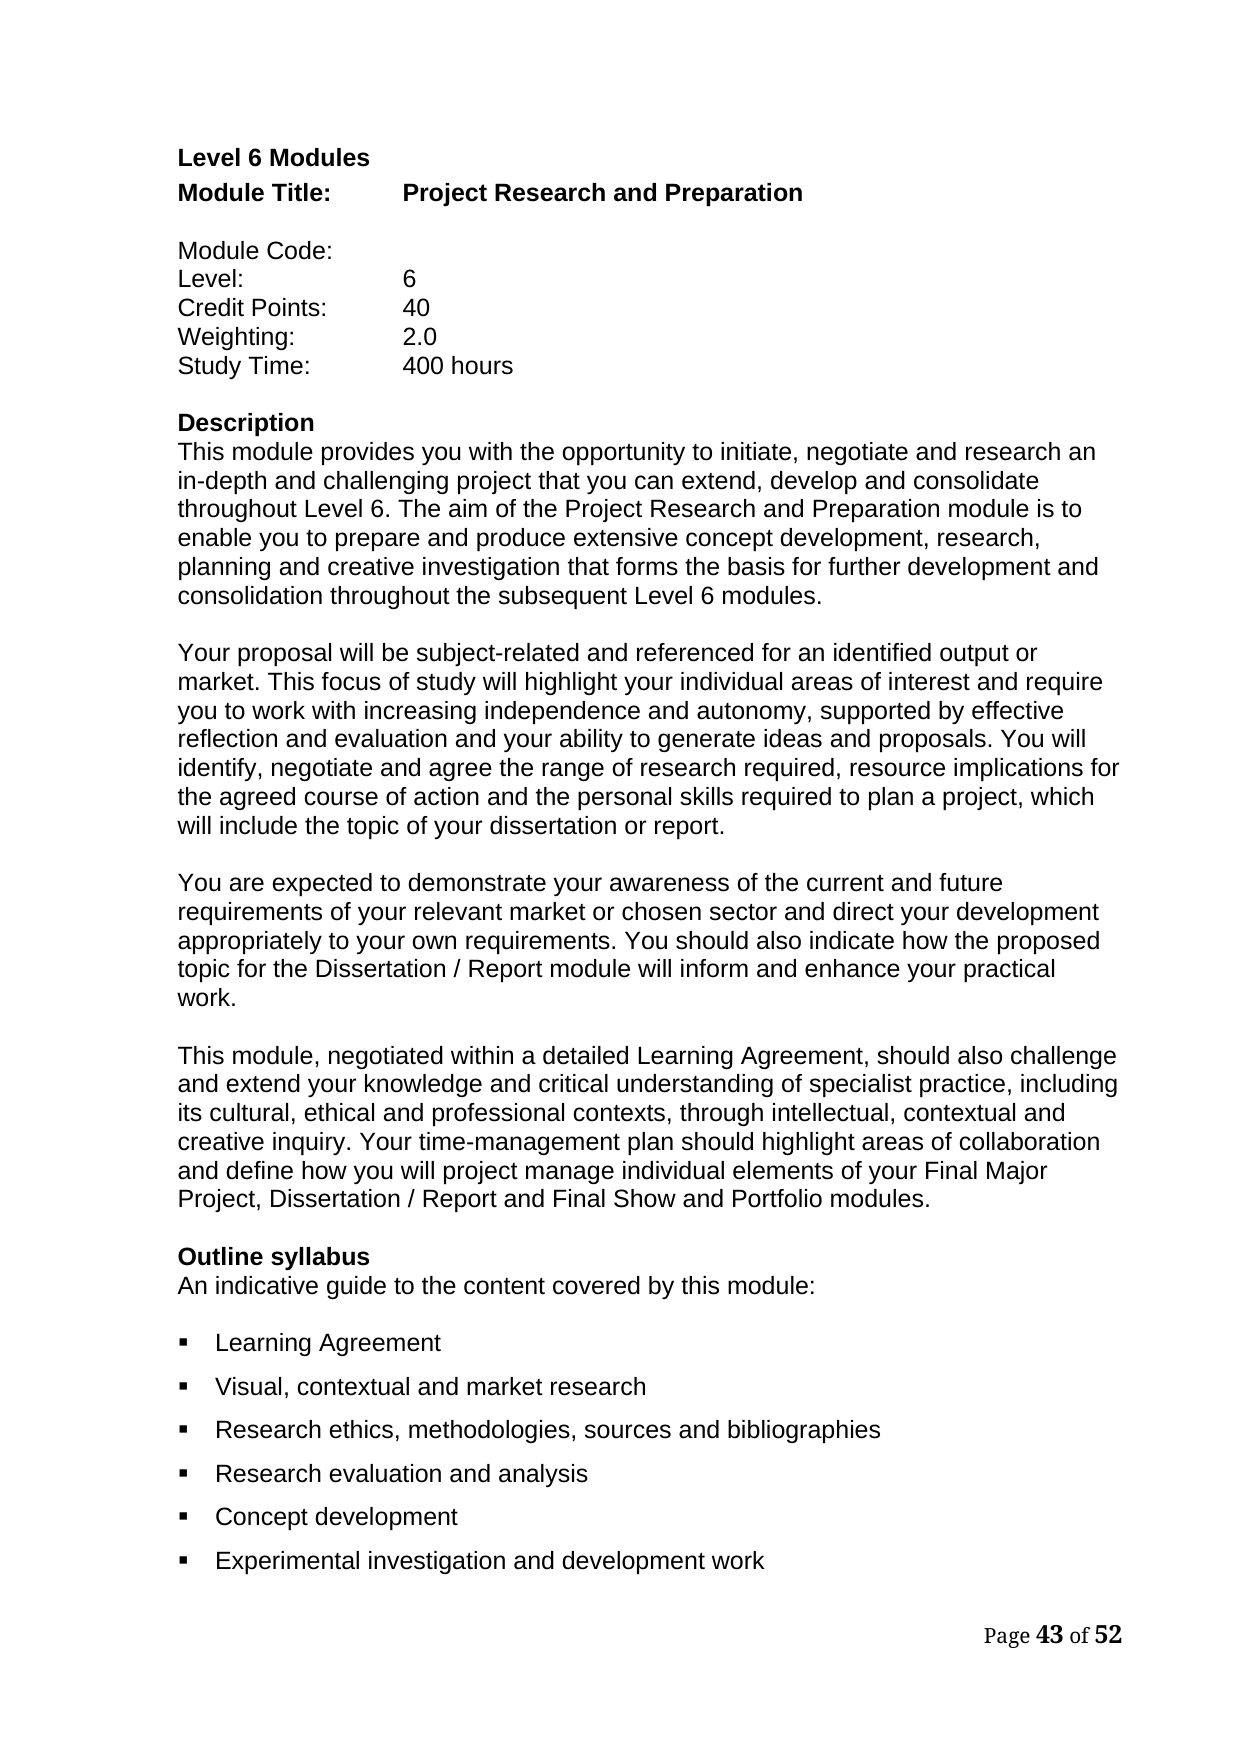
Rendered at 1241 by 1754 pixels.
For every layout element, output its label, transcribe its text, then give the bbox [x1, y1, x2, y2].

text Your proposal will be subject-related and referenced for an identified output or market. This focus of study will highlight your individual areas of interest and require you to work with increasing independence and autonomy, supported by effective reflection and evaluation and your ability to generate ideas and proposals. You will identify, negotiate and agree the range of research required, resource implications for the agreed course of action and the personal skills required to plan a project, which will include the topic of your dissertation or report. [177, 638, 1122, 839]
list Concept development [177, 1502, 1122, 1531]
text Module Code: [177, 236, 1122, 264]
text Description [177, 408, 1122, 437]
list Experimental investigation and development work [177, 1546, 1122, 1575]
text Study Time: 400 hours [177, 351, 1122, 379]
text Module Title: Project Research and Preparation [177, 178, 1122, 207]
text Outline syllabus [177, 1242, 1122, 1271]
text You are expected to demonstrate your awareness of the current and future requirements of your relevant market or chosen sector and direct your development appropriately to your own requirements. You should also indicate how the proposed topic for the Dissertation / Report module will inform and enhance your practical work. [177, 868, 1122, 1012]
text Weighting: 2.0 [177, 322, 1122, 351]
text Credit Points: 40 [177, 293, 1122, 322]
text Level: 6 [177, 264, 1122, 293]
list Research ethics, methodologies, sources and bibliographies [177, 1415, 1122, 1444]
list Visual, contextual and market research [177, 1371, 1122, 1400]
text This module, negotiated within a detailed Learning Agreement, should also challenge and extend your knowledge and critical understanding of specialist practice, including its cultural, ethical and professional contexts, through intellectual, contextual and creative inquiry. Your time-management plan should highlight areas of collaboration and define how you will project manage individual elements of your Final Major Project, Dissertation / Report and Final Show and Portfolio modules. [177, 1041, 1122, 1213]
text This module provides you with the opportunity to initiate, negotiate and research an in-depth and challenging project that you can extend, develop and consolidate throughout Level 6. The aim of the Project Research and Preparation module is to enable you to prepare and produce extensive concept development, research, planning and creative investigation that forms the basis for further development and consolidation throughout the subsequent Level 6 modules. [177, 437, 1122, 609]
list Research evaluation and analysis [177, 1459, 1122, 1488]
list Learning Agreement [177, 1328, 1122, 1357]
text Level 6 Modules [177, 143, 1122, 172]
text An indicative guide to the content covered by this module: [177, 1271, 1122, 1299]
